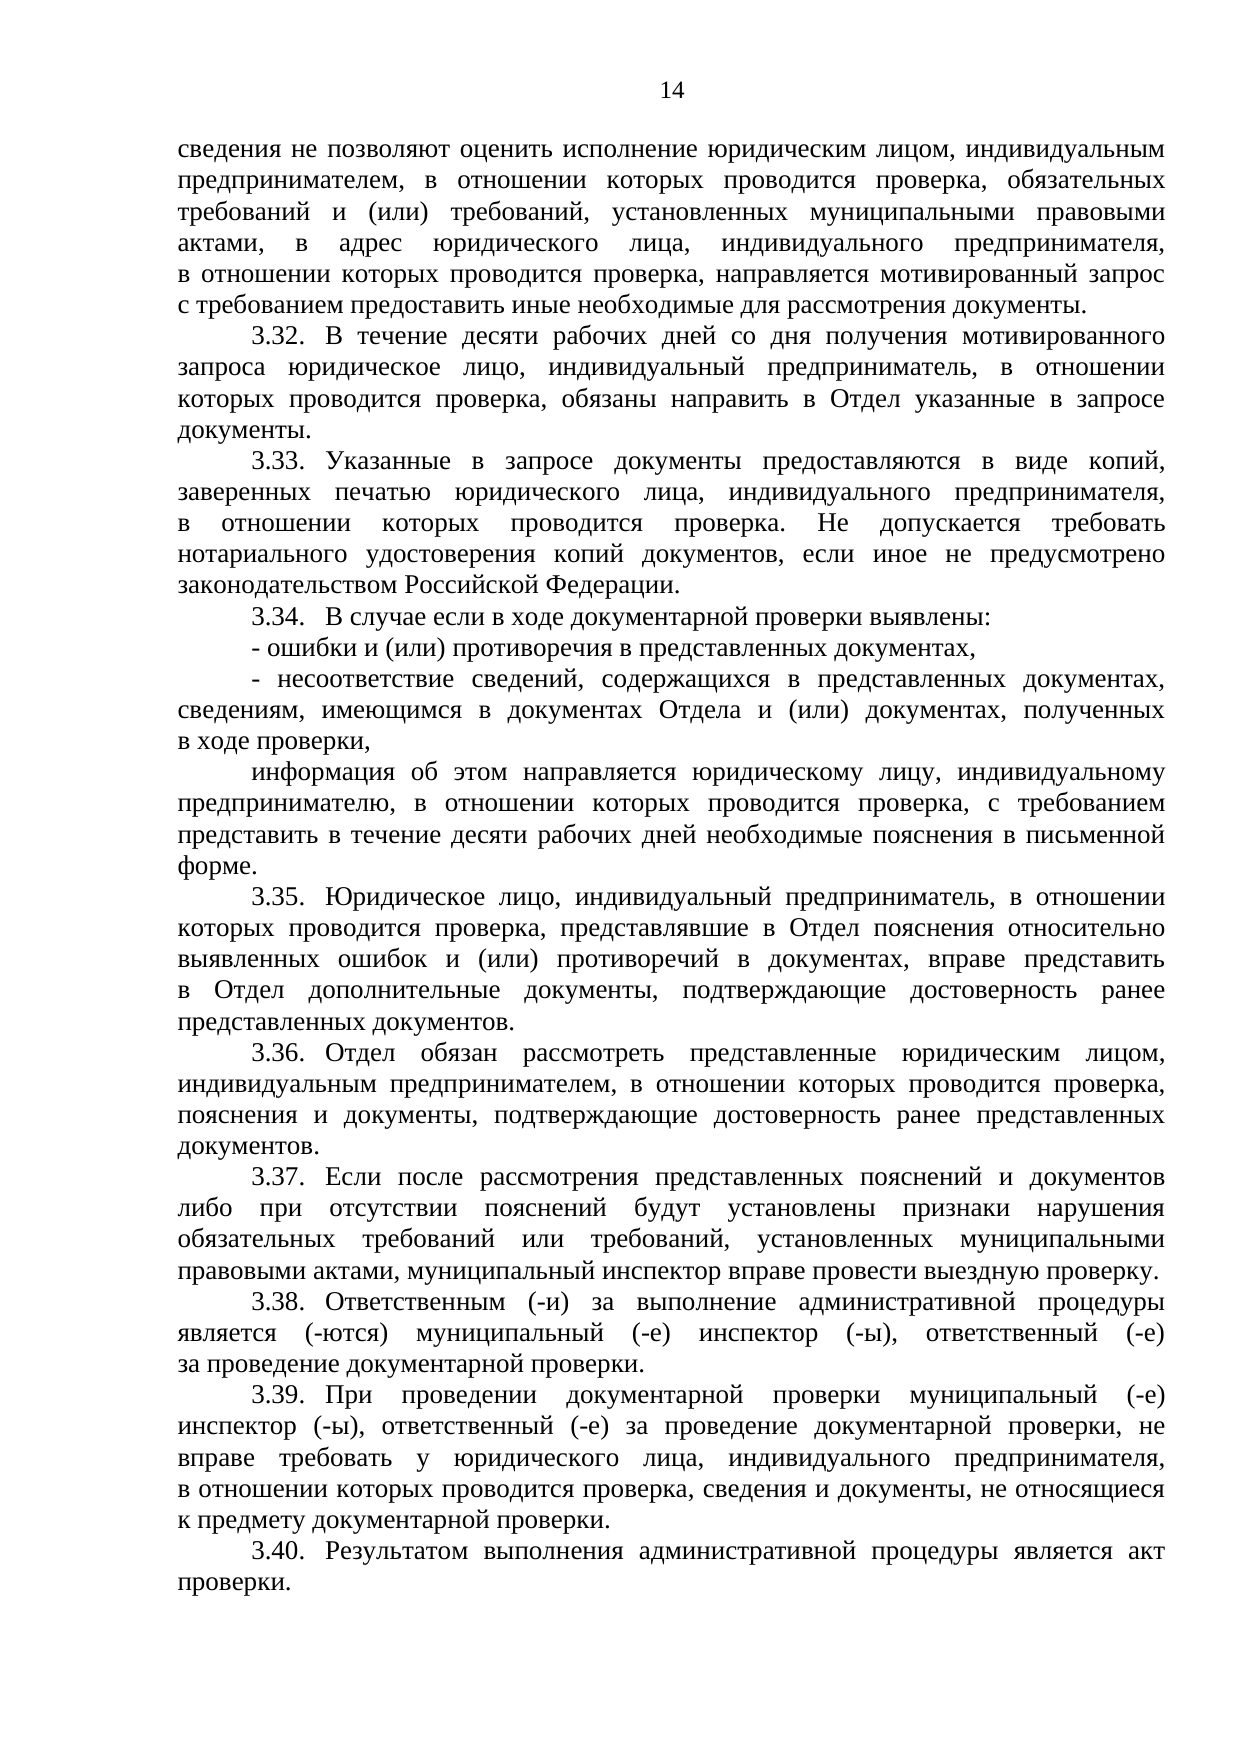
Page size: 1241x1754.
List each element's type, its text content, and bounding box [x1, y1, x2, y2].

text 3.35. Юридическое лицо, индивидуальный предприниматель, в отношении которых проводится проверка, представлявшие в Отдел пояснения относительно выявленных ошибок и (или) противоречий в документах, вправе представить в Отдел дополнительные документы, подтверждающие достоверность ранее представленных документов. [177, 880, 1166, 1036]
text 3.40. Результатом выполнения административной процедуры является акт проверки. [177, 1534, 1166, 1596]
text 3.32. В течение десяти рабочих дней со дня получения мотивированного запроса юридическое лицо, индивидуальный предприниматель, в отношении которых проводится проверка, обязаны направить в Отдел указанные в запросе документы. [177, 319, 1166, 444]
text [177, 132, 1166, 319]
text - несоответствие сведений, содержащихся в представленных документах, сведениям, имеющимся в документах Отдела и (или) документах, полученных в ходе проверки, [177, 662, 1166, 755]
text - ошибки и (или) противоречия в представленных документах, [177, 631, 1166, 662]
text 3.39. При проведении документарной проверки муниципальный (-е) инспектор (-ы), ответственный (-е) за проведение документарной проверки, не вправе требовать у юридического лица, индивидуального предпринимателя, в отношении которых проводится проверка, сведения и документы, не относящиеся к предмету документарной проверки. [177, 1378, 1166, 1534]
text 3.34. В случае если в ходе документарной проверки выявлены: [177, 600, 1166, 631]
text информация об этом направляется юридическому лицу, индивидуальному предпринимателю, в отношении которых проводится проверка, с требованием представить в течение десяти рабочих дней необходимые пояснения в письменной форме. [177, 755, 1166, 880]
text 3.37. Если после рассмотрения представленных пояснений и документов либо при отсутствии пояснений будут установлены признаки нарушения обязательных требований или требований, установленных муниципальными правовыми актами, муниципальный инспектор вправе провести выездную проверку. [177, 1160, 1166, 1285]
text 3.36. Отдел обязан рассмотреть представленные юридическим лицом, индивидуальным предпринимателем, в отношении которых проводится проверка, пояснения и документы, подтверждающие достоверность ранее представленных документов. [177, 1036, 1166, 1160]
text 3.33. Указанные в запросе документы предоставляются в виде копий, заверенных печатью юридического лица, индивидуального предпринимателя, в отношении которых проводится проверка. Не допускается требовать нотариального удостоверения копий документов, если иное не предусмотрено законодательством Российской Федерации. [177, 444, 1166, 600]
text 3.38. Ответственным (-и) за выполнение административной процедуры является (-ются) муниципальный (-е) инспектор (-ы), ответственный (-е) за проведение документарной проверки. [177, 1285, 1166, 1378]
